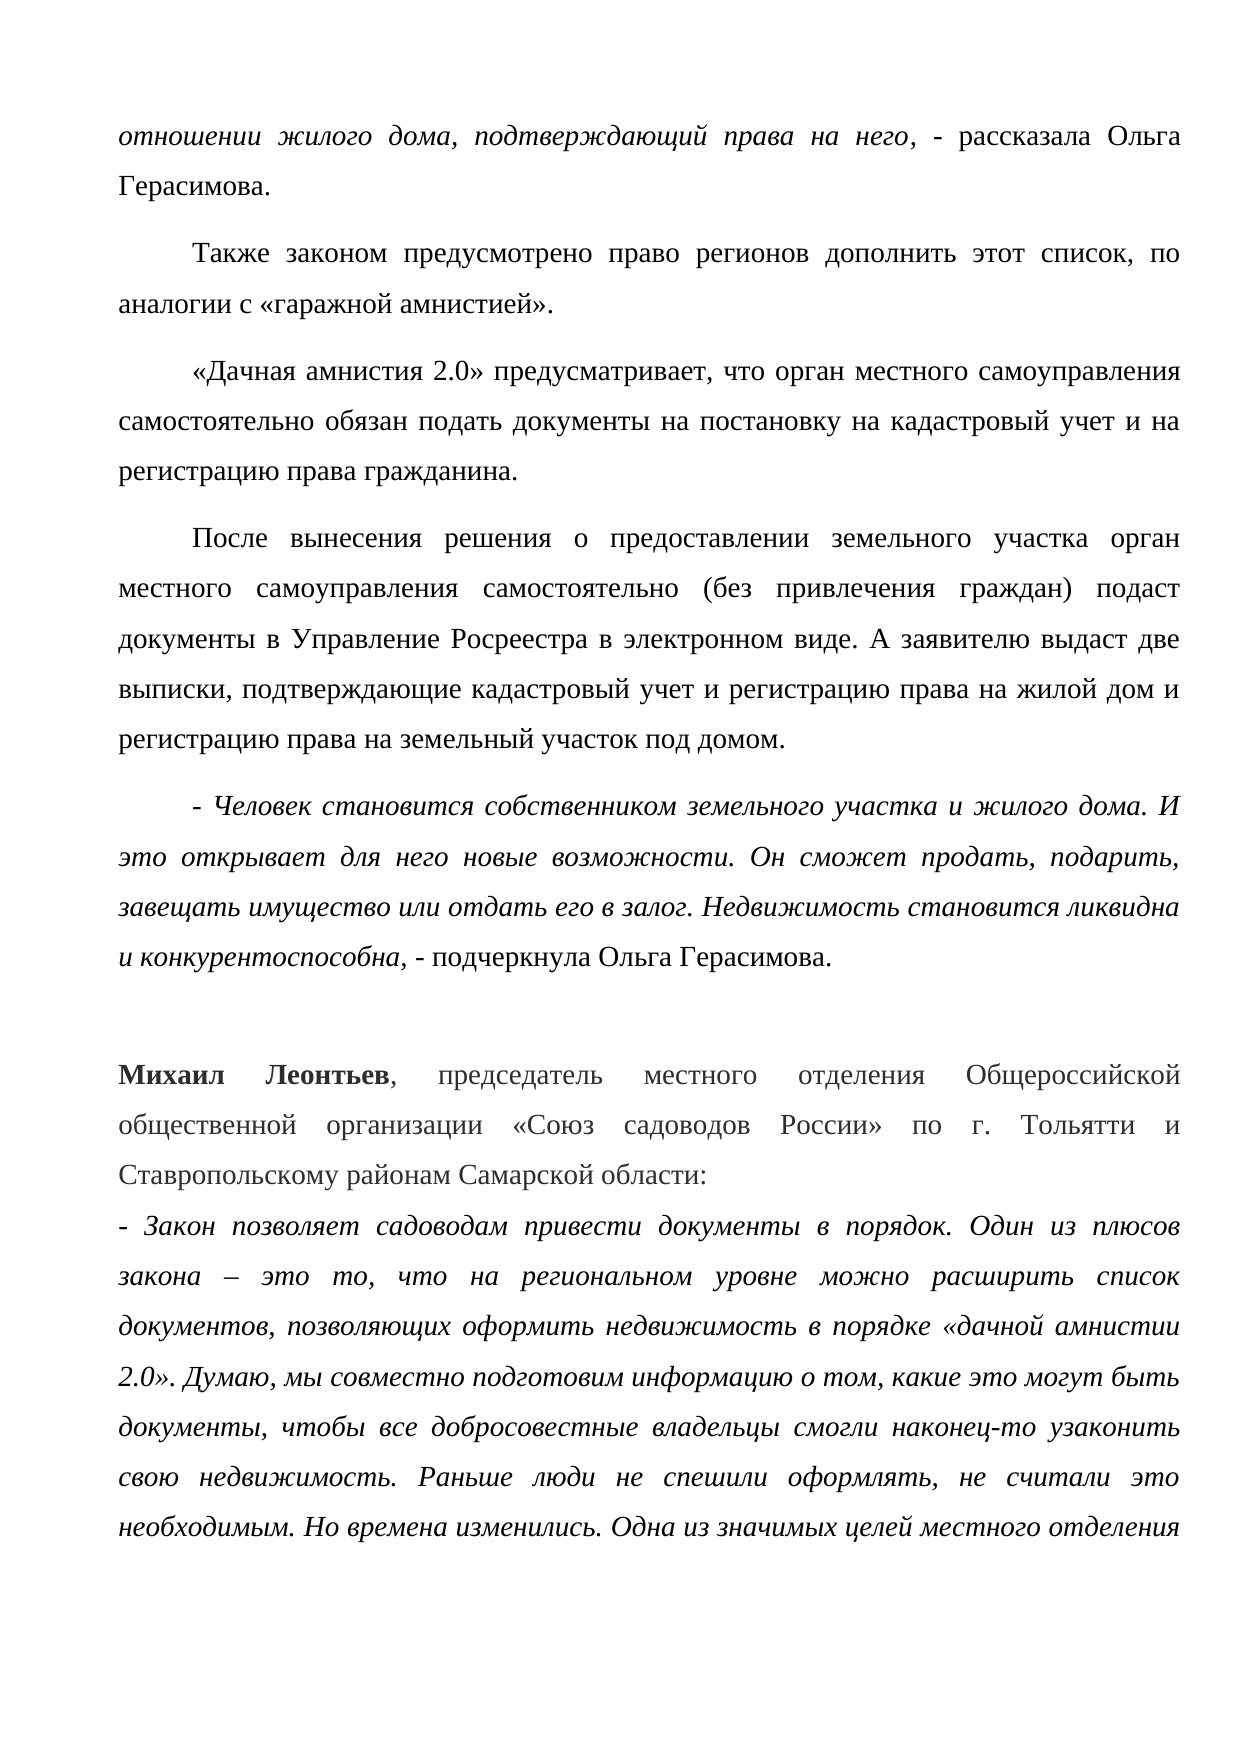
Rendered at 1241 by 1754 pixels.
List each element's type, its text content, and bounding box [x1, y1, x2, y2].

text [118, 1208, 1181, 1543]
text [118, 118, 1181, 202]
text - Человек становится собственником земельного участка и жилого дома. И это открывает для него новые возможности. Он сможет продать, подарить, завещать имущество или отдать его в залог. Недвижимость становится ликвидна и конкурентоспособна, - подчеркнула Ольга Герасимова. [118, 788, 1181, 973]
text Михаил Леонтьев, председатель местного отделения Общероссийской общественной организации «Союз садоводов России» по г. Тольятти и Ставропольскому районам Самарской области: [118, 1057, 1181, 1191]
text После вынесения решения о предоставлении земельного участка орган местного самоуправления самостоятельно (без привлечения граждан) подаст документы в Управление Росреестра в электронном виде. А заявителю выдаст две выписки, подтверждающие кадастровый учет и регистрацию права на жилой дом и регистрацию права на земельный участок под домом. [118, 520, 1181, 755]
text Также законом предусмотрено право регионов дополнить этот список, по аналогии с «гаражной амнистией». [118, 235, 1181, 319]
text «Дачная амнистия 2.0» предусматривает, что орган местного самоуправления самостоятельно обязан подать документы на постановку на кадастровый учет и на регистрацию права гражданина. [118, 353, 1181, 487]
